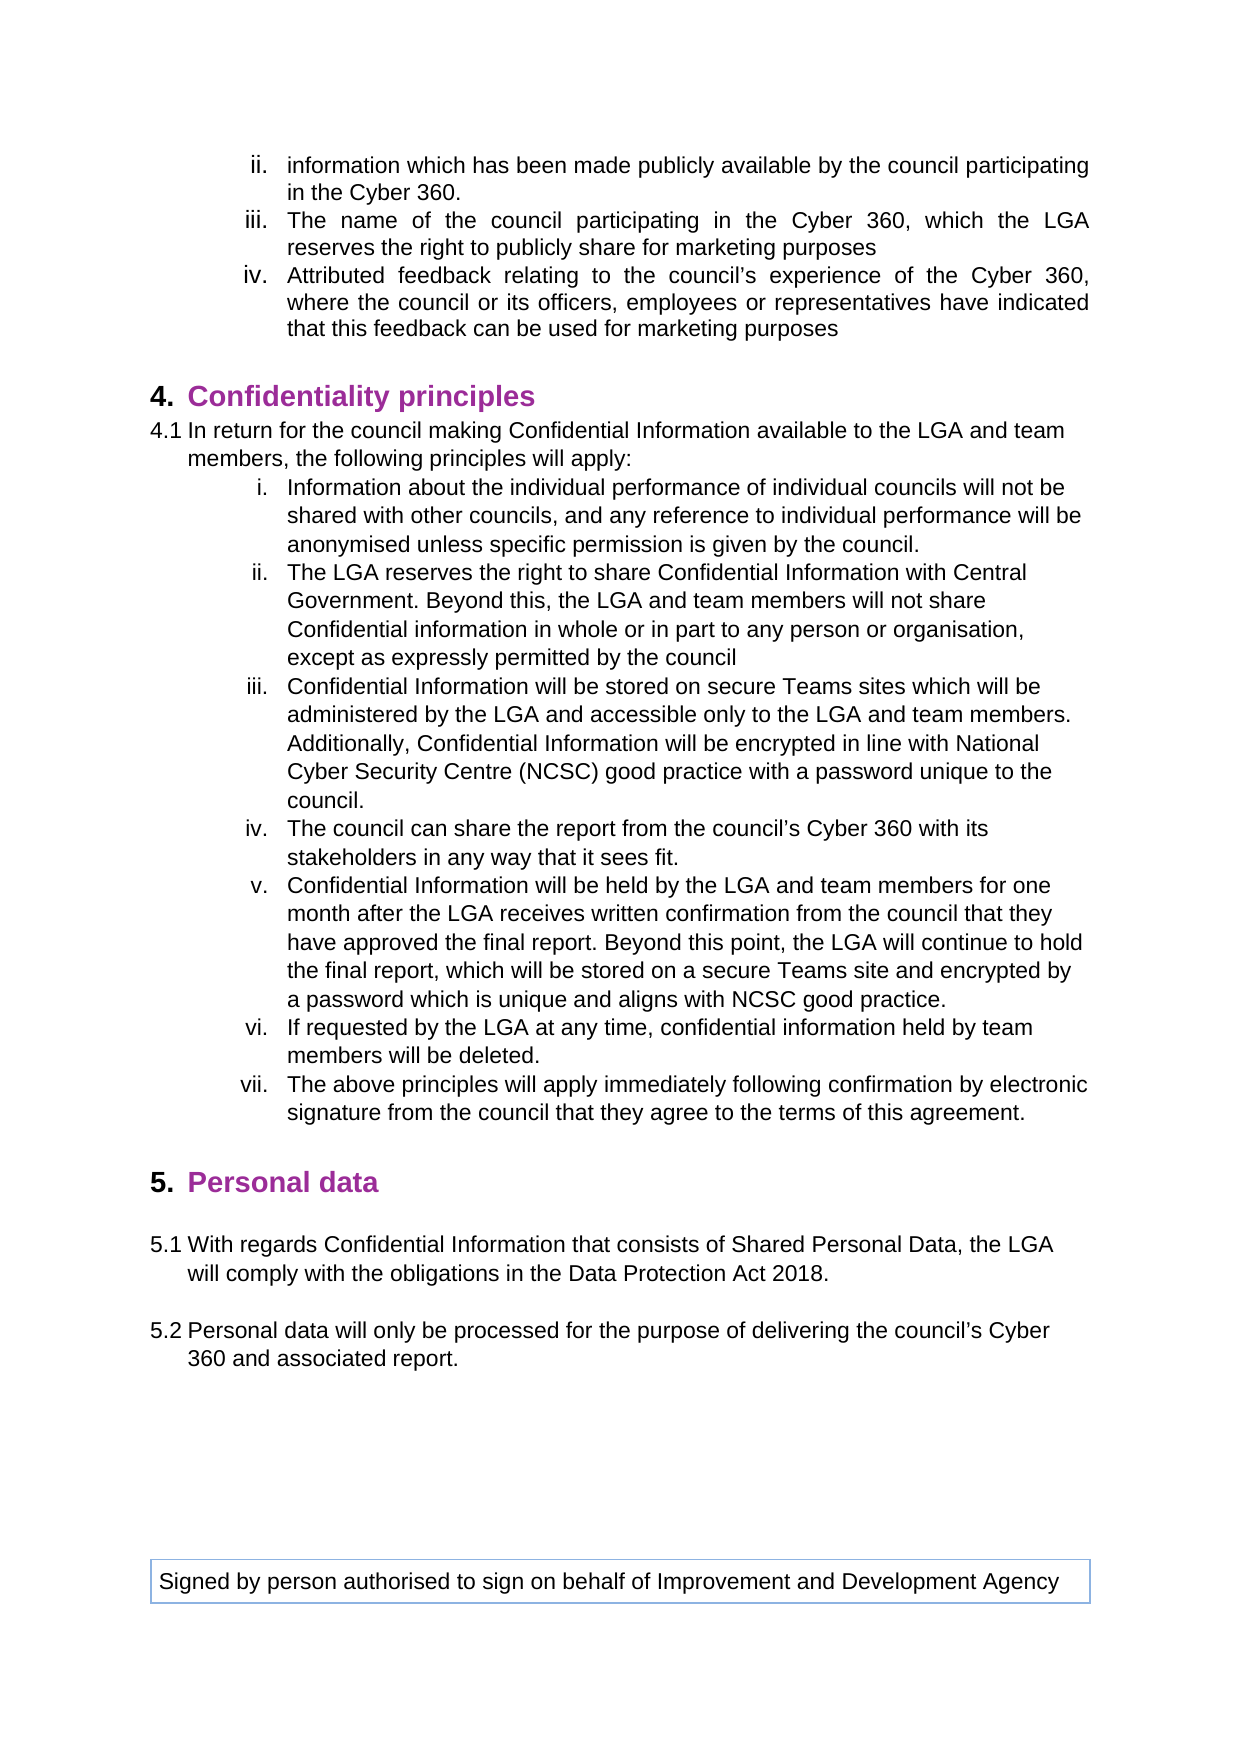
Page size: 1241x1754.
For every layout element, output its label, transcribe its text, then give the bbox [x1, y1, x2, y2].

list With regards Confidential Information that consists of Shared Personal Data, the LGA will comply with the obligations in the Data Protection Act 2018. [150, 1231, 1090, 1286]
list The above principles will apply immediately following confirmation by electronic signature from the council that they agree to the terms of this agreement. [268, 1071, 1090, 1126]
list Confidential Information will be stored on secure Teams sites which will be administered by the LGA and accessible only to the LGA and team members. Additionally, Confidential Information will be encrypted in line with National Cyber Security Centre (NCSC) good practice with a password unique to the council. [268, 673, 1090, 813]
list Information about the individual performance of individual councils will not be shared with other councils, and any reference to individual performance will be anonymised unless specific permission is given by the council. [268, 474, 1090, 557]
list Personal data will only be processed for the purpose of delivering the council’s Cyber 360 and associated report. [150, 1317, 1090, 1372]
list If requested by the LGA at any time, confidential information held by team members will be deleted. [268, 1014, 1090, 1069]
list information which has been made publicly available by the council participating in the Cyber 360. [268, 150, 1090, 205]
list In return for the council making Confidential Information available to the LGA and team members, the following principles will apply: [150, 417, 1090, 472]
list Confidential Information will be held by the LGA and team members for one month after the LGA receives written confirmation from the council that they have approved the final report. Beyond this point, the LGA will continue to hold the final report, which will be stored on a secure Teams site and encrypted by a password which is unique and aligns with NCSC good practice. [268, 872, 1090, 1012]
list The name of the council participating in the Cyber 360, which the LGA reserves the right to publicly share for marketing purposes [268, 205, 1090, 260]
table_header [152, 1560, 1089, 1602]
list Attributed feedback relating to the council’s experience of the Cyber 360, where the council or its officers, employees or representatives have indicated that this feedback can be used for marketing purposes [268, 260, 1090, 342]
list The council can share the report from the council’s Cyber 360 with its stakeholders in any way that it sees fit. [268, 815, 1090, 870]
subtitle Confidentiality principles [150, 379, 1090, 413]
list The LGA reserves the right to share Confidential Information with Central Government. Beyond this, the LGA and team members will not share Confidential information in whole or in part to any person or organisation, except as expressly permitted by the council [268, 559, 1090, 671]
subtitle Personal data [150, 1165, 1090, 1199]
